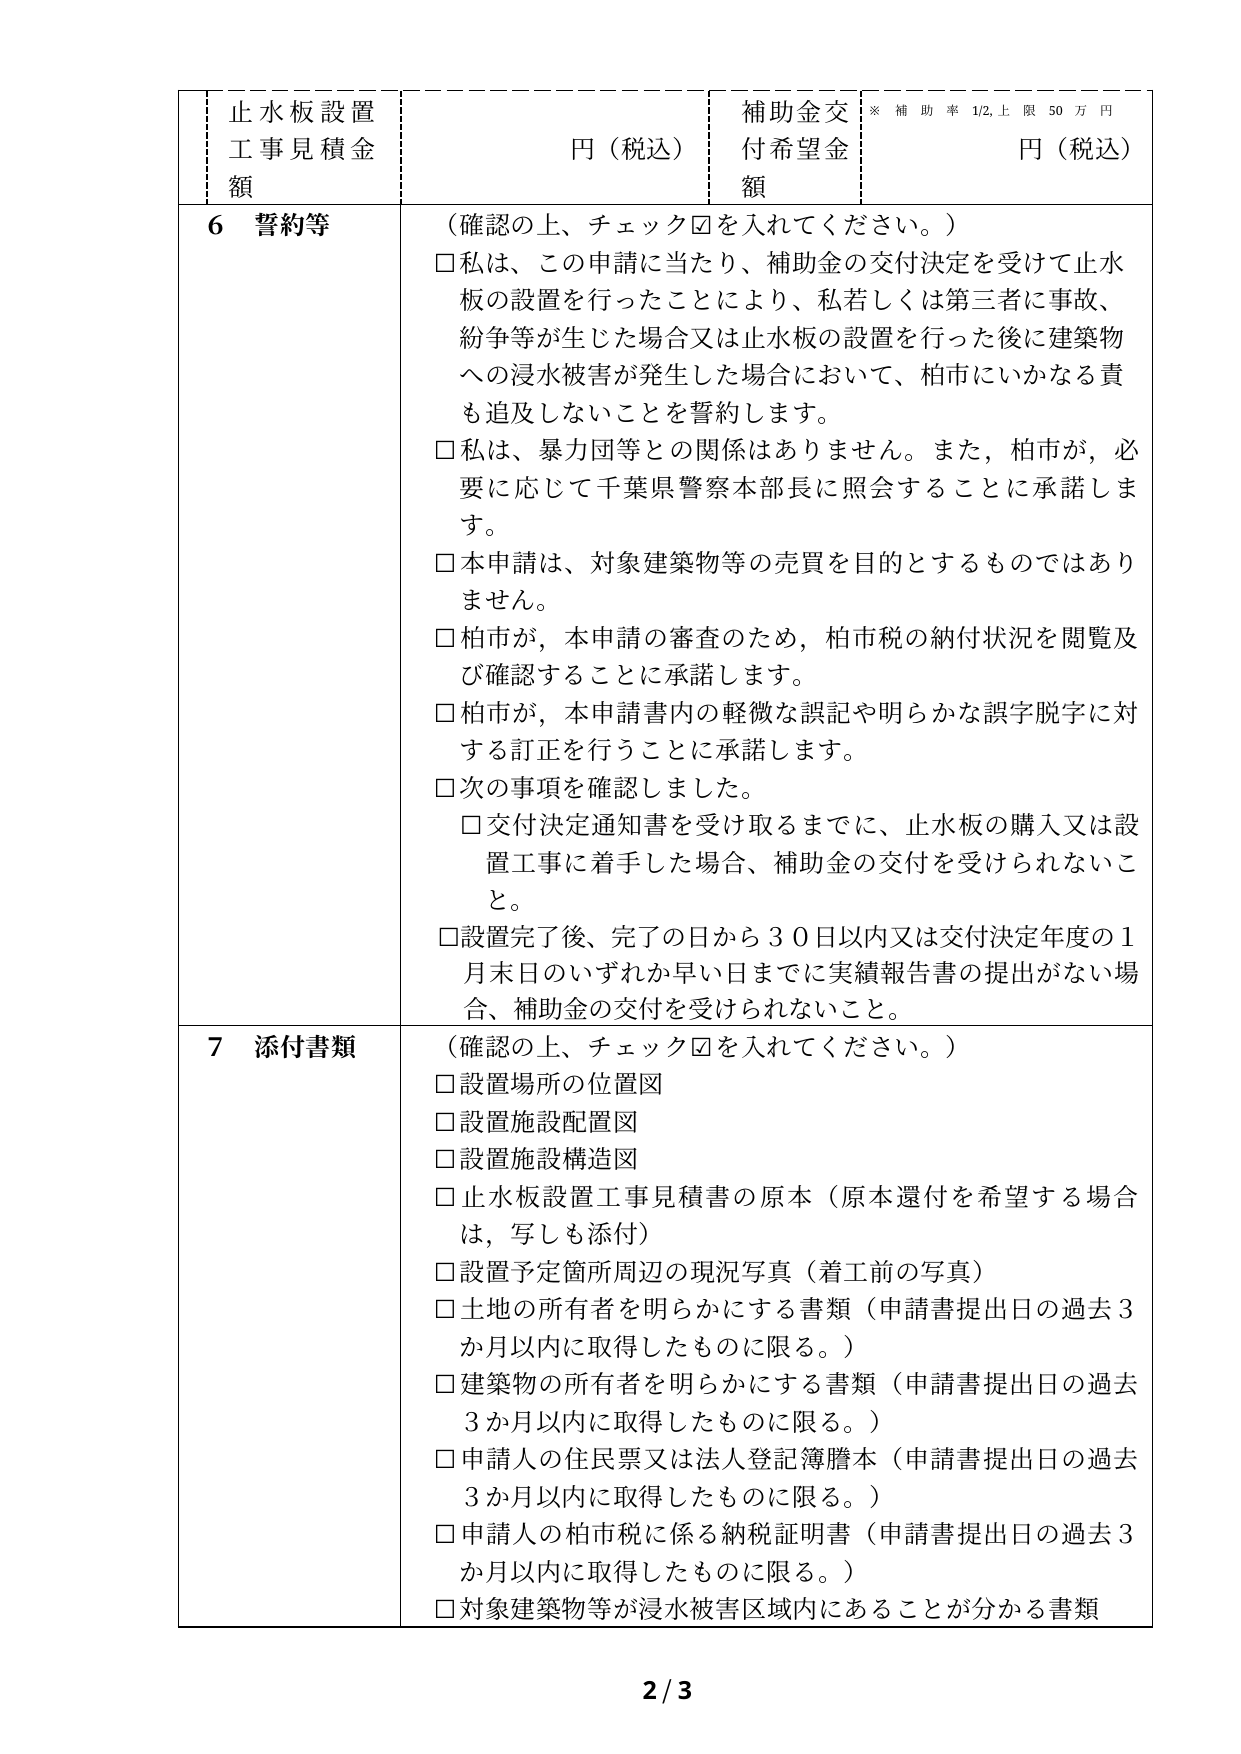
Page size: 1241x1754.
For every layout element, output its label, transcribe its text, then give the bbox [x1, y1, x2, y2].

table_cell ６ 誓約等 [179, 205, 400, 1025]
table_cell 円（税込） [401, 90, 709, 204]
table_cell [401, 1026, 1152, 1626]
table_cell ※補助率1/2,上限50万円 円（税込） [861, 90, 1152, 204]
table_cell （確認の上、チェック☑を入れてください。） 私は、この申請に当たり、補助金の交付決定を受けて止水板の設置を行ったことにより、私若しくは第三者に事故、紛争等が生じた場合又は止水板の設置を行った後に建築物への浸水被害が発生した場合において、柏市にいかなる責も追及しないことを誓約します。 私は、暴力団等との関係はありません。また，柏市が，必要に応じて千葉県警察本部長に照会することに承諾します。 本申請は、対象建築物等の売買を目的とするものではありません。 柏市が，本申請の審査のため，柏市税の納付状況を閲覧及び確認することに承諾します。 柏市が，本申請書内の軽微な誤記や明らかな誤字脱字に対する訂正を行うことに承諾します。 次の事項を確認しました。 交付決定通知書を受け取るまでに、止水板の購入又は設置工事に着手した場合、補助金の交付を受けられないこと。 設置完了後、完了の日から３０日以内又は交付決定年度の１月末日のいずれか早い日までに実績報告書の提出がない場合、補助金の交付を受けられないこと。 [401, 205, 1152, 1025]
table_cell 補助金交付希望金額 [709, 90, 861, 204]
table_cell 止水板設置工事見積金額 [207, 90, 401, 204]
table_cell ７ 添付書類 [179, 1026, 400, 1626]
